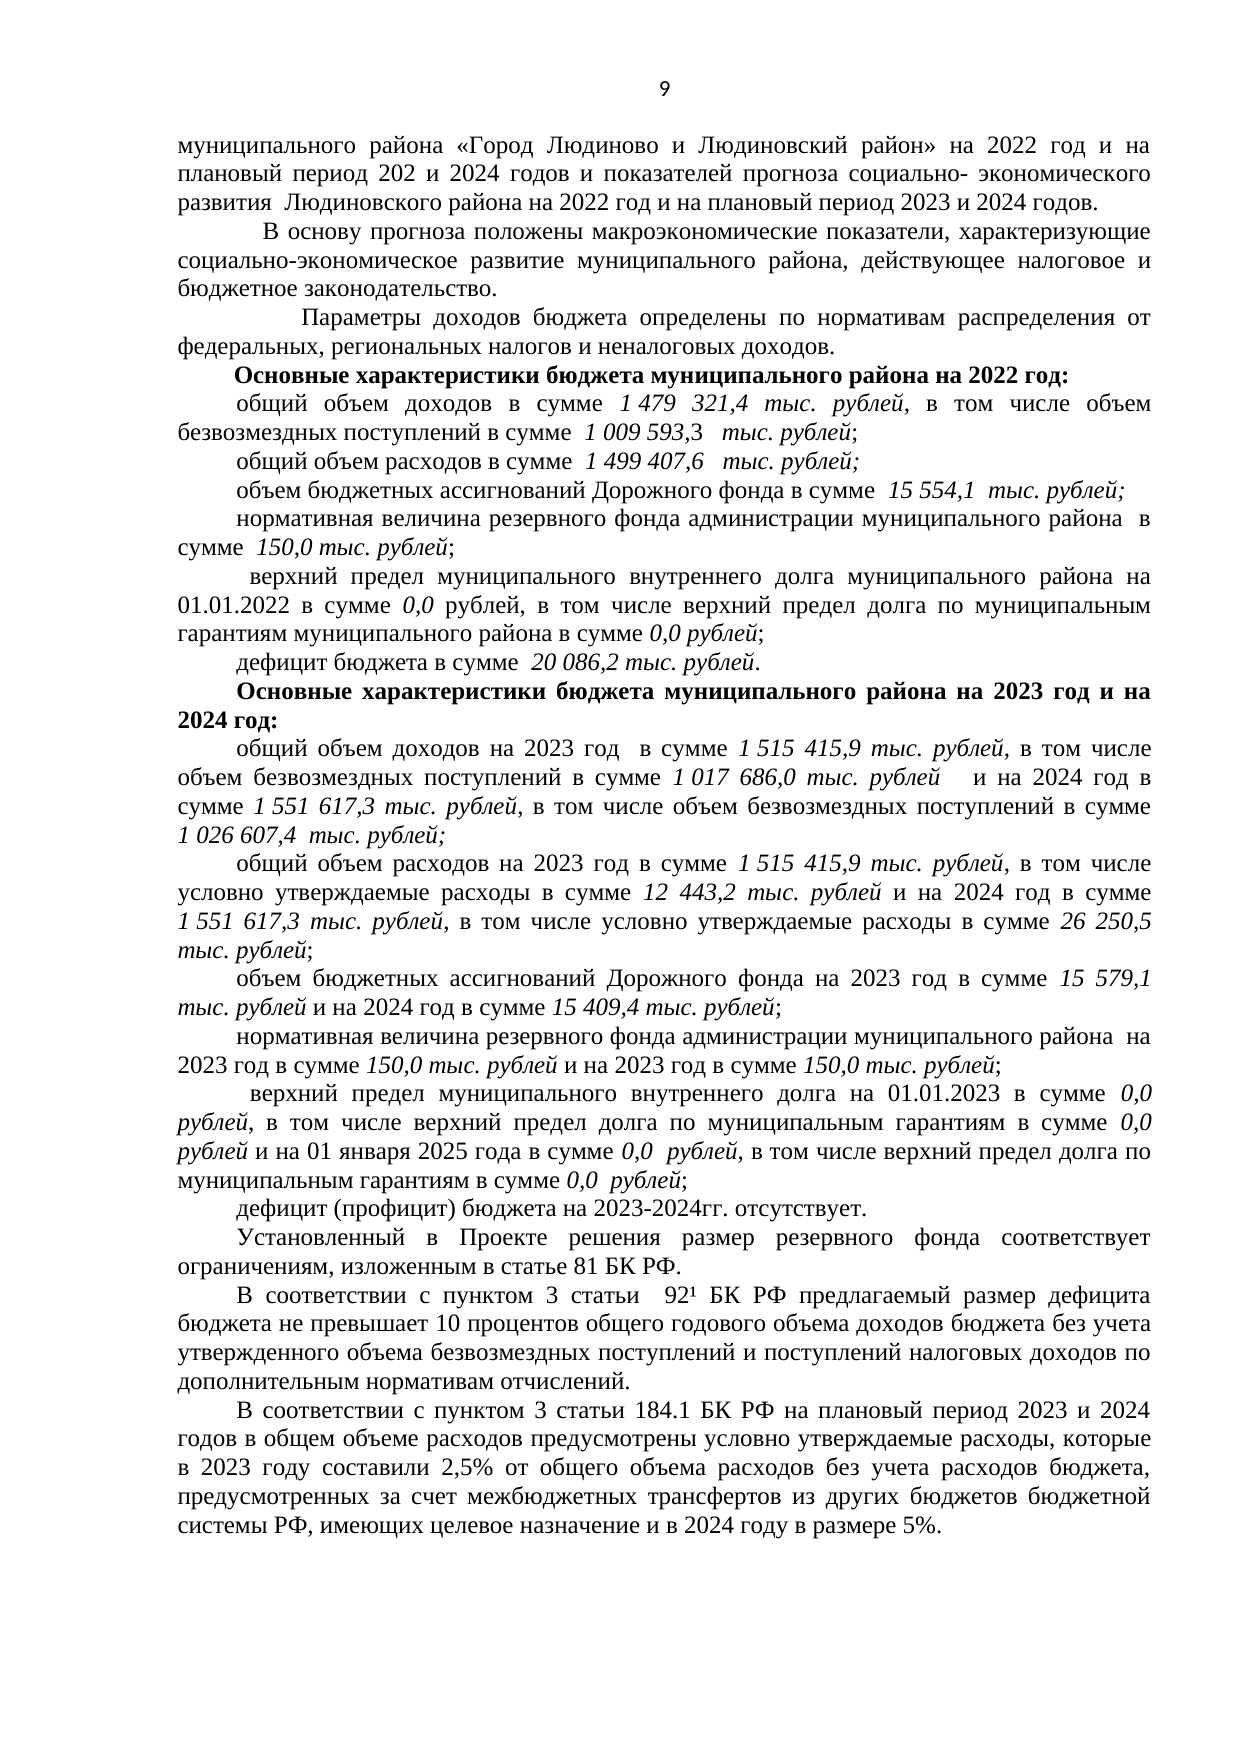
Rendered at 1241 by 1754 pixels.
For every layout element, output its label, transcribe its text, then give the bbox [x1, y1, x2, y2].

text В основу прогноза положены макроэкономические показатели, характеризующие социально-экономическое развитие муниципального района, действующее налоговое и бюджетное законодательство. [177, 216, 1152, 302]
text нормативная величина резервного фонда администрации муниципального района в сумме 150,0 тыс. рублей; [177, 503, 1152, 561]
text объем бюджетных ассигнований Дорожного фонда на 2023 год в сумме 15 579,1 тыс. рублей и на 2024 год в сумме 15 409,4 тыс. рублей; [177, 963, 1152, 1021]
text общий объем расходов на 2023 год в сумме 1 515 415,9 тыс. рублей, в том числе условно утверждаемые расходы в сумме 12 443,2 тыс. рублей и на 2024 год в сумме 1 551 617,3 тыс. рублей, в том числе условно утверждаемые расходы в сумме 26 250,5 тыс. рублей; [177, 848, 1152, 963]
text В соответствии с пунктом 3 статьи 184.1 БК РФ на плановый период 2023 и 2024 годов в общем объеме расходов предусмотрены условно утверждаемые расходы, которые в 2023 году составили 2,5% от общего объема расходов без учета расходов бюджета, предусмотренных за счет межбюджетных трансфертов из других бюджетов бюджетной системы РФ, имеющих целевое назначение и в 2024 году в размере 5%. [177, 1395, 1152, 1538]
text верхний предел муниципального внутреннего долга на 01.01.2023 в сумме 0,0 рублей, в том числе верхний предел долга по муниципальным гарантиям в сумме 0,0 рублей и на 01 января 2025 года в сумме 0,0 рублей, в том числе верхний предел долга по муниципальным гарантиям в сумме 0,0 рублей; [177, 1078, 1152, 1193]
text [177, 130, 1152, 216]
text общий объем доходов на 2023 год в сумме 1 515 415,9 тыс. рублей, в том числе объем безвозмездных поступлений в сумме 1 017 686,0 тыс. рублей и на 2024 год в сумме 1 551 617,3 тыс. рублей, в том числе объем безвозмездных поступлений в сумме 1 026 607,4 тыс. рублей; [177, 733, 1152, 848]
text объем бюджетных ассигнований Дорожного фонда в сумме 15 554,1 тыс. рублей; [177, 475, 1152, 503]
text дефицит (профицит) бюджета на 2023-2024гг. отсутствует. [177, 1193, 1152, 1222]
text дефицит бюджета в сумме 20 086,2 тыс. рублей. [177, 647, 1152, 676]
text верхний предел муниципального внутреннего долга муниципального района на 01.01.2022 в сумме 0,0 рублей, в том числе верхний предел долга по муниципальным гарантиям муниципального района в сумме 0,0 рублей; [177, 561, 1152, 647]
text общий объем расходов в сумме 1 499 407,6 тыс. рублей; [177, 446, 1152, 475]
text Основные характеристики бюджета муниципального района на 2022 год: [177, 360, 1152, 388]
text общий объем доходов в сумме 1 479 321,4 тыс. рублей, в том числе объем безвозмездных поступлений в сумме 1 009 593,3 тыс. рублей; [177, 388, 1152, 446]
text В соответствии с пунктом 3 статьи 92¹ БК РФ предлагаемый размер дефицита бюджета не превышает 10 процентов общего годового объема доходов бюджета без учета утвержденного объема безвозмездных поступлений и поступлений налоговых доходов по дополнительным нормативам отчислений. [177, 1280, 1152, 1395]
text нормативная величина резервного фонда администрации муниципального района на 2023 год в сумме 150,0 тыс. рублей и на 2023 год в сумме 150,0 тыс. рублей; [177, 1021, 1152, 1078]
text Установленный в Проекте решения размер резервного фонда соответствует ограничениям, изложенным в статье 81 БК РФ. [177, 1222, 1152, 1280]
text Основные характеристики бюджета муниципального района на 2023 год и на 2024 год: [177, 676, 1152, 733]
text Параметры доходов бюджета определены по нормативам распределения от федеральных, региональных налогов и неналоговых доходов. [177, 302, 1152, 360]
